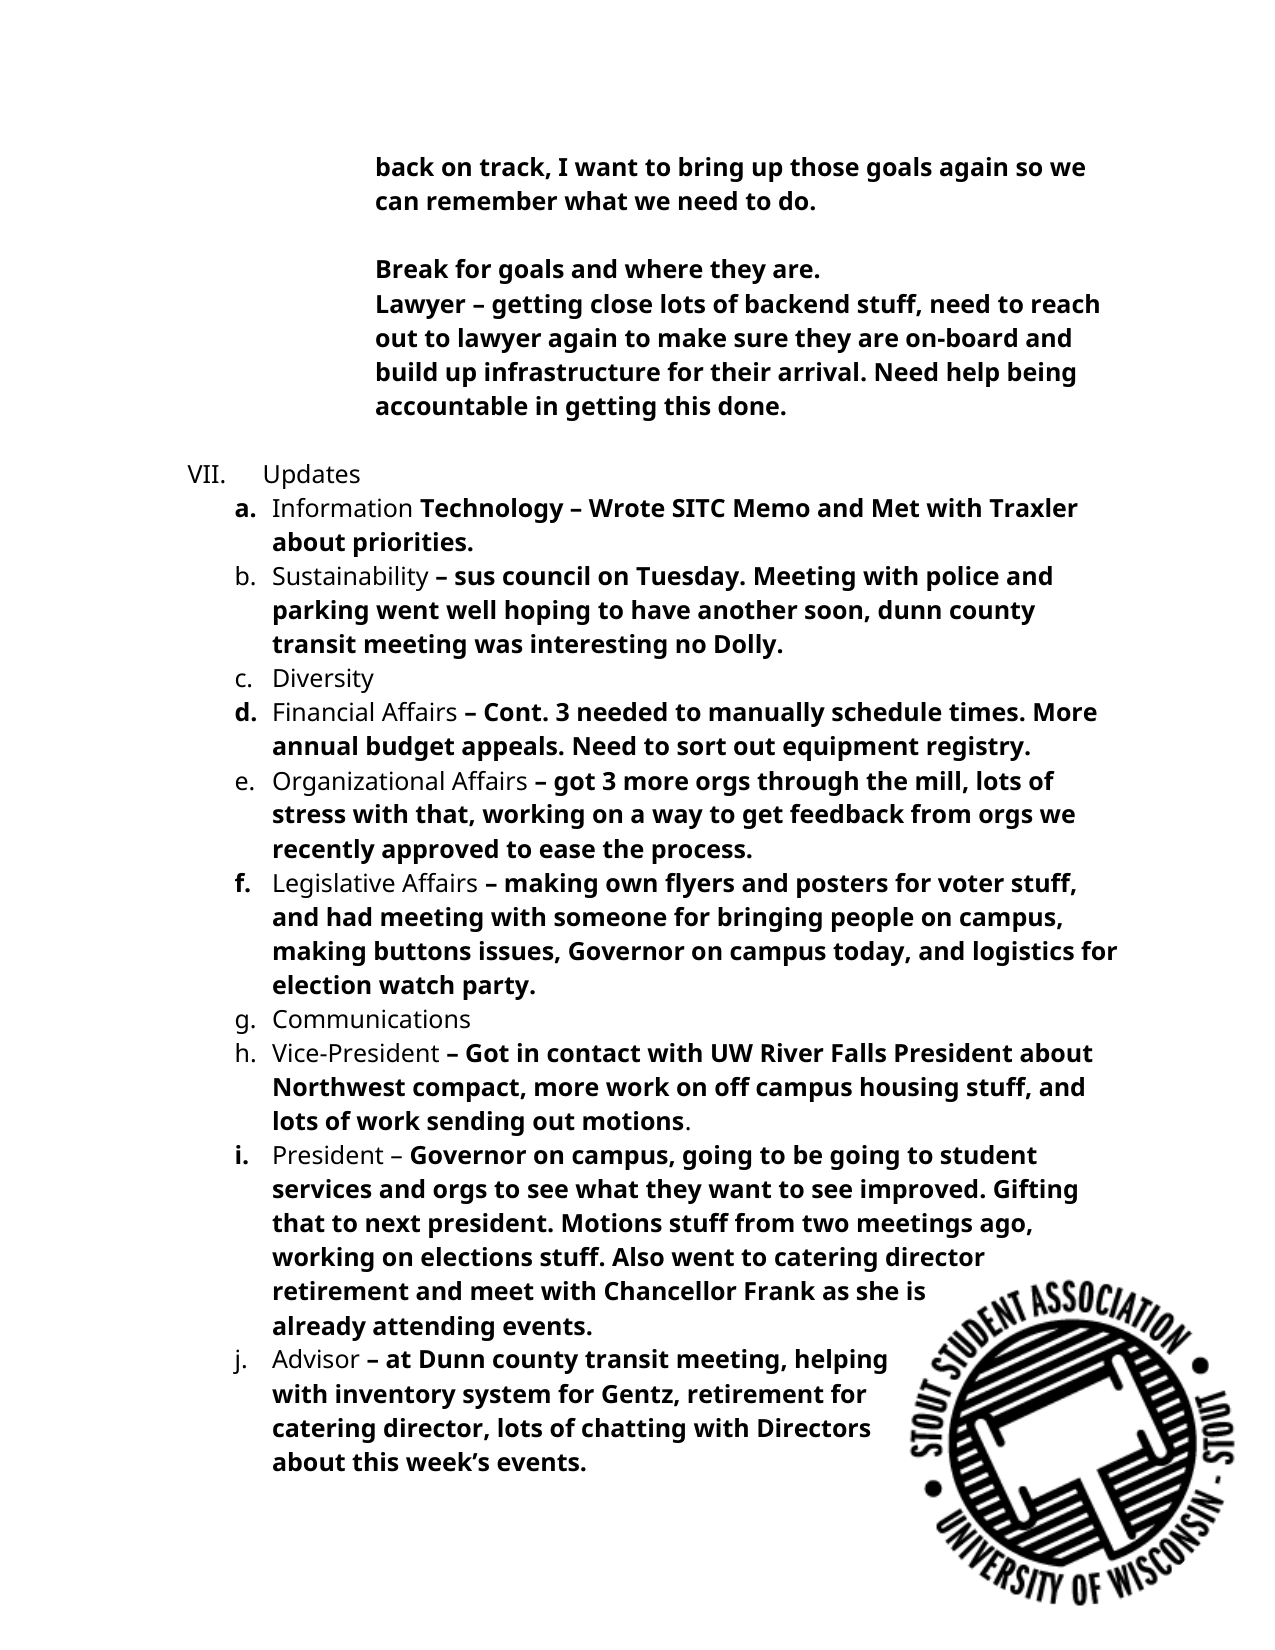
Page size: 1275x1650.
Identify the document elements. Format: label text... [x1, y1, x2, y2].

list Advisor – at Dunn county transit meeting, helping with inventory system for Gentz, retirement for catering director, lots of chatting with Directors about this week’s events. [234, 1342, 937, 1478]
list Vice-President – Got in contact with UW River Falls President about Northwest compact, more work on off campus housing stuff, and lots of work sending out motions. [234, 1036, 1125, 1138]
list Diversity [234, 661, 1125, 695]
list Financial Affairs – Cont. 3 needed to manually schedule times. More annual budget appeals. Need to sort out equipment registry. [234, 695, 1125, 763]
list Updates [187, 457, 1125, 491]
text Break for goals and where they are. [375, 252, 1125, 286]
text Lawyer – getting close lots of backend stuff, need to reach out to lawyer again to make sure they are on-board and build up infrastructure for their arrival. Need help being accountable in getting this done. [375, 286, 1125, 422]
list Sustainability – sus council on Tuesday. Meeting with police and parking went well hoping to have another soon, dunn county transit meeting was interesting no Dolly. [234, 559, 1125, 661]
list Information Technology – Wrote SITC Memo and Met with Traxler about priorities. [234, 491, 1125, 559]
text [375, 150, 1125, 218]
list Communications [234, 1002, 1125, 1036]
list President – Governor on campus, going to be going to student services and orgs to see what they want to see improved. Gifting that to next president. Motions stuff from two meetings ago, working on elections stuff. Also went to catering director retirement and meet with Chancellor Frank as she is already attending events. [234, 1138, 1125, 1342]
list Organizational Affairs – got 3 more orgs through the mill, lots of stress with that, working on a way to get feedback from orgs we recently approved to ease the process. [234, 763, 1125, 865]
picture [904, 1275, 1239, 1610]
list Legislative Affairs – making own flyers and posters for voter stuff, and had meeting with someone for bringing people on campus, making buttons issues, Governor on campus today, and logistics for election watch party. [234, 865, 1125, 1002]
